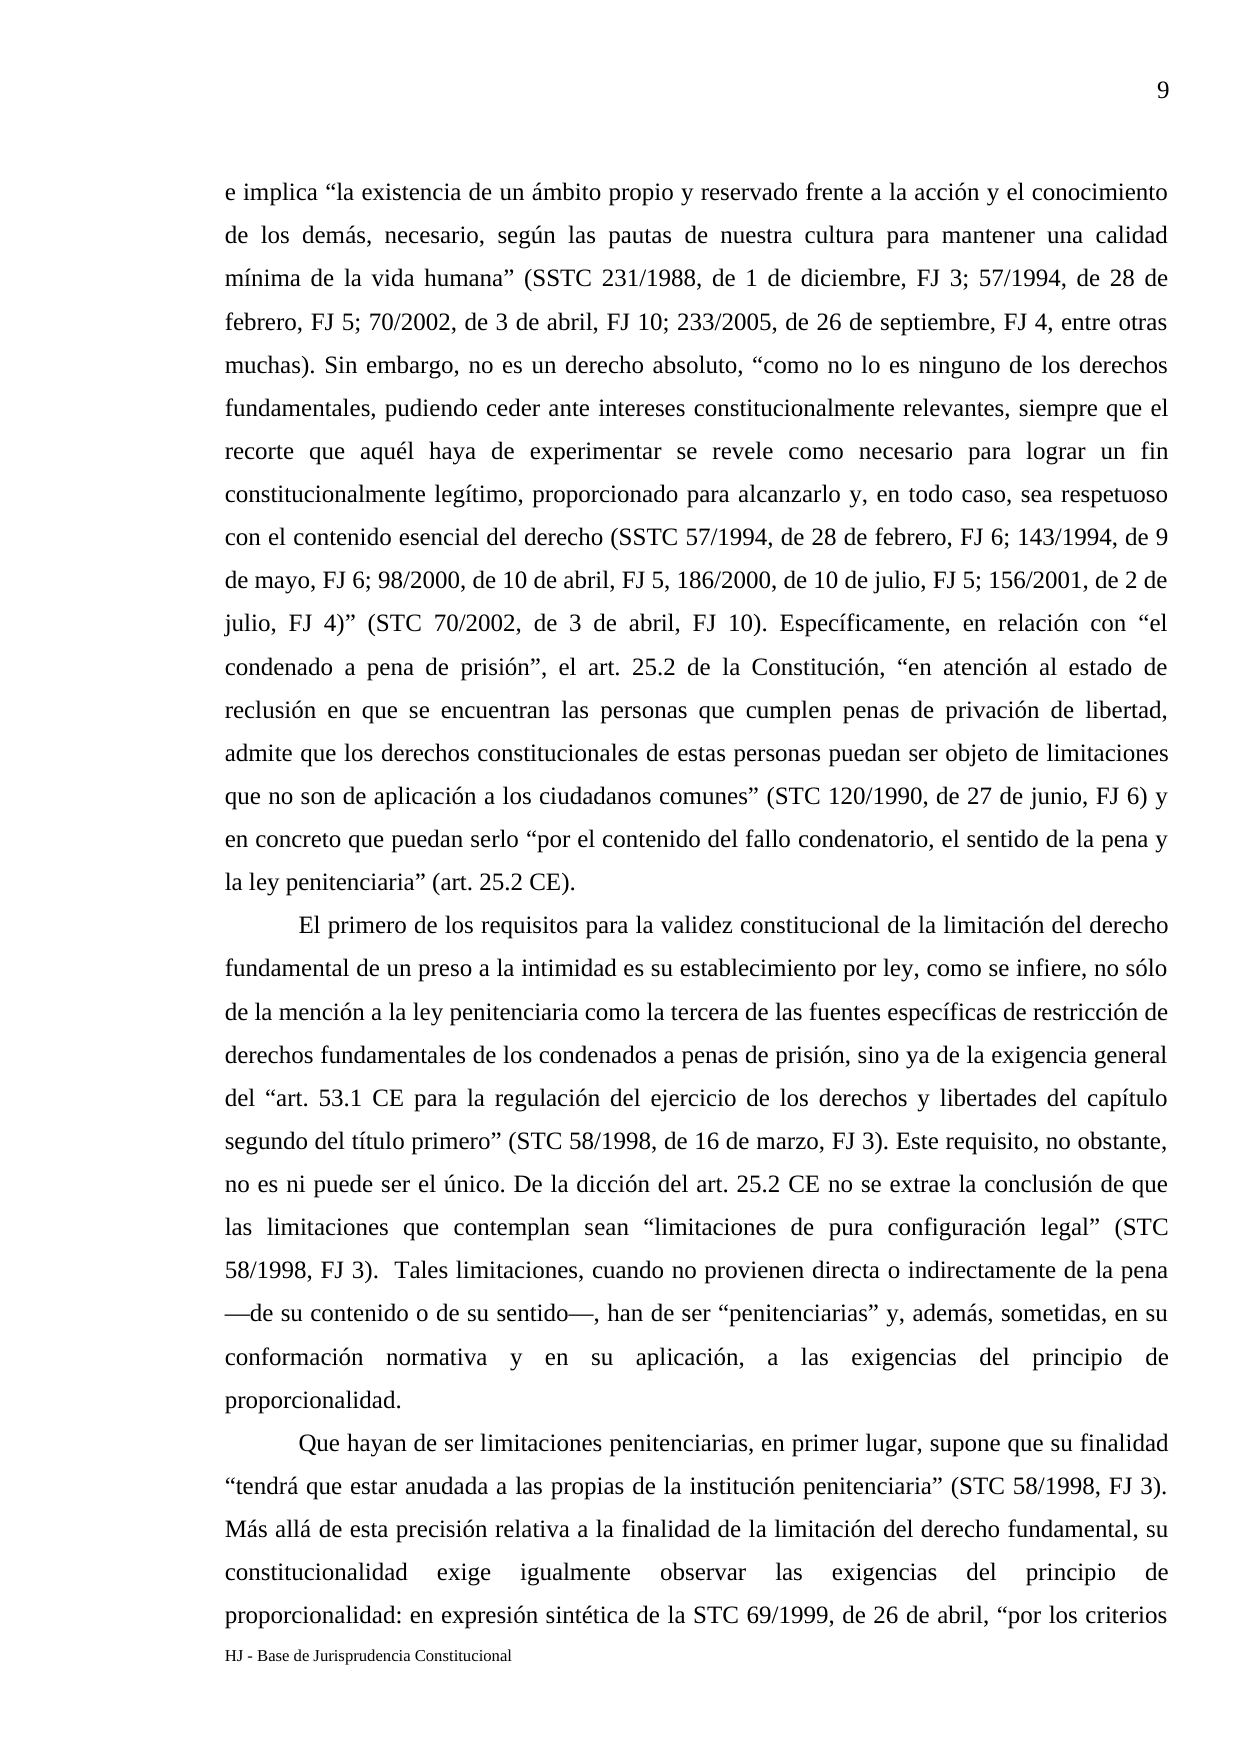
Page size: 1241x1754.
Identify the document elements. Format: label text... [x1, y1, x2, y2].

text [224, 1428, 1169, 1629]
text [224, 177, 1169, 896]
text El primero de los requisitos para la validez constitucional de la limitación del derecho fundamental de un preso a la intimidad es su establecimiento por ley, como se infiere, no sólo de la mención a la ley penitenciaria como la tercera de las fuentes específicas de restricción de derechos fundamentales de los condenados a penas de prisión, sino ya de la exigencia general del “art. 53.1 CE para la regulación del ejercicio de los derechos y libertades del capítulo segundo del título primero” (STC 58/1998, de 16 de marzo, FJ 3). Este requisito, no obstante, no es ni puede ser el único. De la dicción del art. 25.2 CE no se extrae la conclusión de que las limitaciones que contemplan sean “limitaciones de pura configuración legal” (STC 58/1998, FJ 3). Tales limitaciones, cuando no provienen directa o indirectamente de la pena —de su contenido o de su sentido—, han de ser “penitenciarias” y, además, sometidas, en su conformación normativa y en su aplicación, a las exigencias del principio de proporcionalidad. [224, 910, 1169, 1413]
